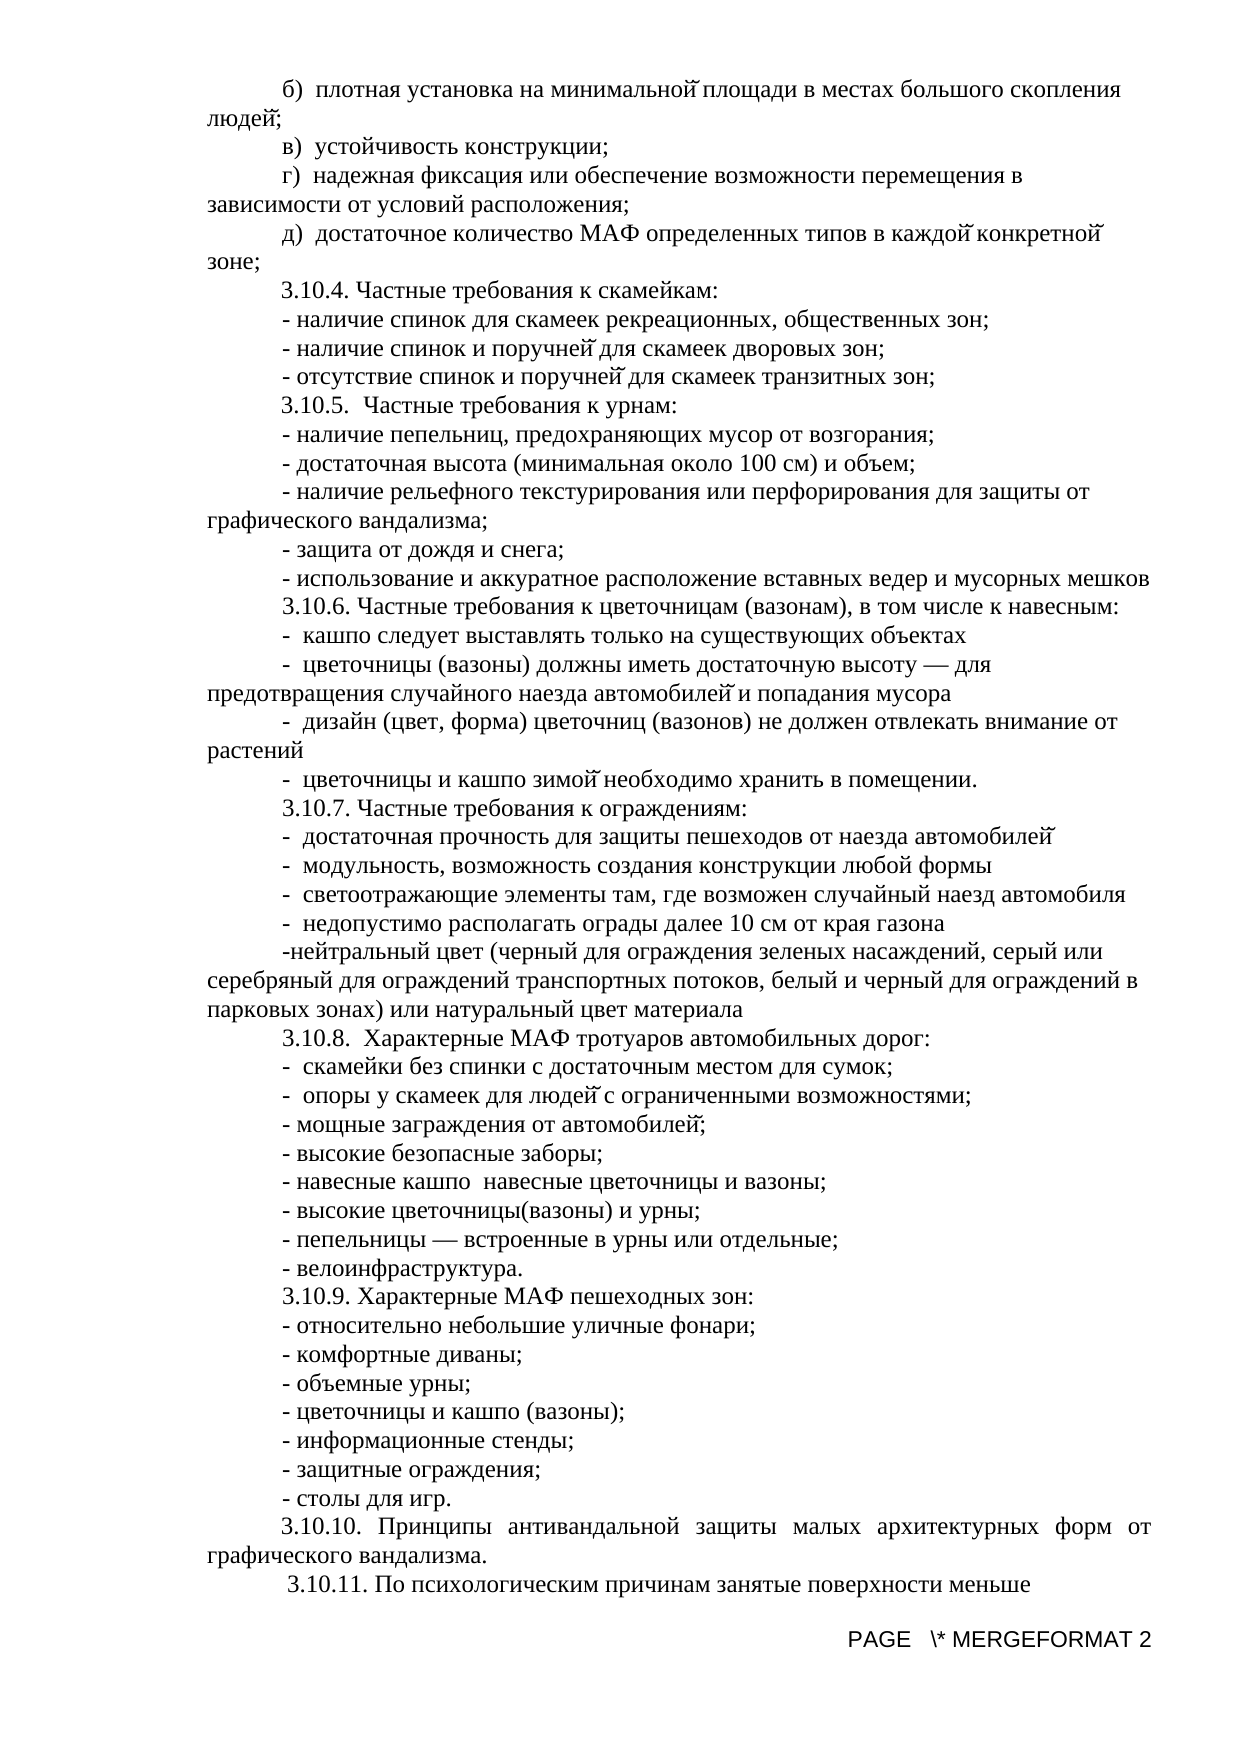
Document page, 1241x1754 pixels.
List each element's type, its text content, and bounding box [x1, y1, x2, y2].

text - пепельницы — встроенные в урны или отдельные; [207, 1224, 1152, 1253]
text б) плотная установка на минимальной̆ площади в местах большого скопления людей̆; [207, 74, 1152, 131]
text - недопустимо располагать ограды далее 10 см от края газона [207, 908, 1152, 936]
text - наличие спинок и поручней̆ для скамеек дворовых зон; [207, 333, 1152, 361]
text - наличие пепельниц, предохраняющих мусор от возгорания; [207, 419, 1152, 448]
text - мощные заграждения от автомобилей̆; [207, 1109, 1152, 1138]
text - дизайн (цвет, форма) цветочниц (вазонов) не должен отвлекать внимание от растений [207, 706, 1152, 764]
text - велоинфраструктура. [207, 1253, 1152, 1281]
text - наличие рельефного текстурирования или перфорирования для защиты от графического вандализма; [207, 476, 1152, 534]
text - объемные урны; [207, 1368, 1152, 1396]
text - цветочницы (вазоны) должны иметь достаточную высоту ― для предотвращения случайного наезда автомобилей̆ и попадания мусора [207, 649, 1152, 706]
text -нейтральный цвет (черный для ограждения зеленых насаждений, серый или серебряный для ограждений транспортных потоков, белый и черный для ограждений в парковых зонах) или натуральный цвет материала [207, 936, 1152, 1023]
text г) надежная фиксация или обеспечение возможности перемещения в зависимости от условий расположения; [207, 160, 1152, 218]
text - достаточная прочность для защиты пешеходов от наезда автомобилей̆ [207, 821, 1152, 850]
text д) достаточное количество МАФ определенных типов в каждой̆ конкретной̆ зоне; [207, 218, 1152, 275]
text - защитные ограждения; [207, 1454, 1152, 1483]
text - использование и аккуратное расположение вставных ведер и мусорных мешков [207, 563, 1152, 591]
text в) устойчивость конструкции; [207, 131, 1152, 160]
text - наличие спинок для скамеек рекреационных, общественных зон; [207, 304, 1152, 333]
text - высокие цветочницы(вазоны) и урны; [207, 1195, 1152, 1224]
text - комфортные диваны; [207, 1339, 1152, 1368]
text - скамейки без спинки с достаточным местом для сумок; [207, 1051, 1152, 1080]
text - опоры у скамеек для людей̆ с ограниченными возможностями; [207, 1080, 1152, 1109]
text 3.10.8. Характерные МАФ тротуаров автомобильных дорог: [207, 1023, 1152, 1051]
text 3.10.7. Частные требования к ограждениям: [207, 793, 1152, 821]
text - высокие безопасные заборы; [207, 1138, 1152, 1166]
text - информационные стенды; [207, 1425, 1152, 1454]
text - навесные кашпо навесные цветочницы и вазоны; [207, 1166, 1152, 1195]
text 3.10.4. Частные требования к скамейкам: [281, 275, 1152, 304]
text - цветочницы и кашпо (вазоны); [207, 1396, 1152, 1425]
list Частные требования к урнам: [281, 390, 1152, 419]
list 3.10.11. По психологическим причинам занятые поверхности меньше [281, 1569, 1152, 1598]
text - достаточная высота (минимальная около 100 см) и объем; [207, 448, 1152, 476]
text - кашпо следует выставлять только на существующих объектах [207, 620, 1152, 649]
text - отсутствие спинок и поручней̆ для скамеек транзитных зон; [207, 361, 1152, 390]
text - цветочницы и кашпо зимой̆ необходимо хранить в помещении. [207, 764, 1152, 793]
text - относительно небольшие уличные фонари; [207, 1310, 1152, 1339]
text - светоотражающие элементы там, где возможен случайный наезд автомобиля [207, 879, 1152, 908]
text 3.10.9. Характерные МАФ пешеходных зон: [207, 1281, 1152, 1310]
text - защита от дождя и снега; [207, 534, 1152, 563]
text 3.10.10. Принципы антивандальной защиты малых архитектурных форм от графического вандализма. [207, 1511, 1152, 1569]
text 3.10.6. Частные требования к цветочницам (вазонам), в том числе к навесным: [207, 591, 1152, 620]
text - модульность, возможность создания конструкции любой формы [207, 850, 1152, 879]
text - столы для игр. [207, 1483, 1152, 1511]
